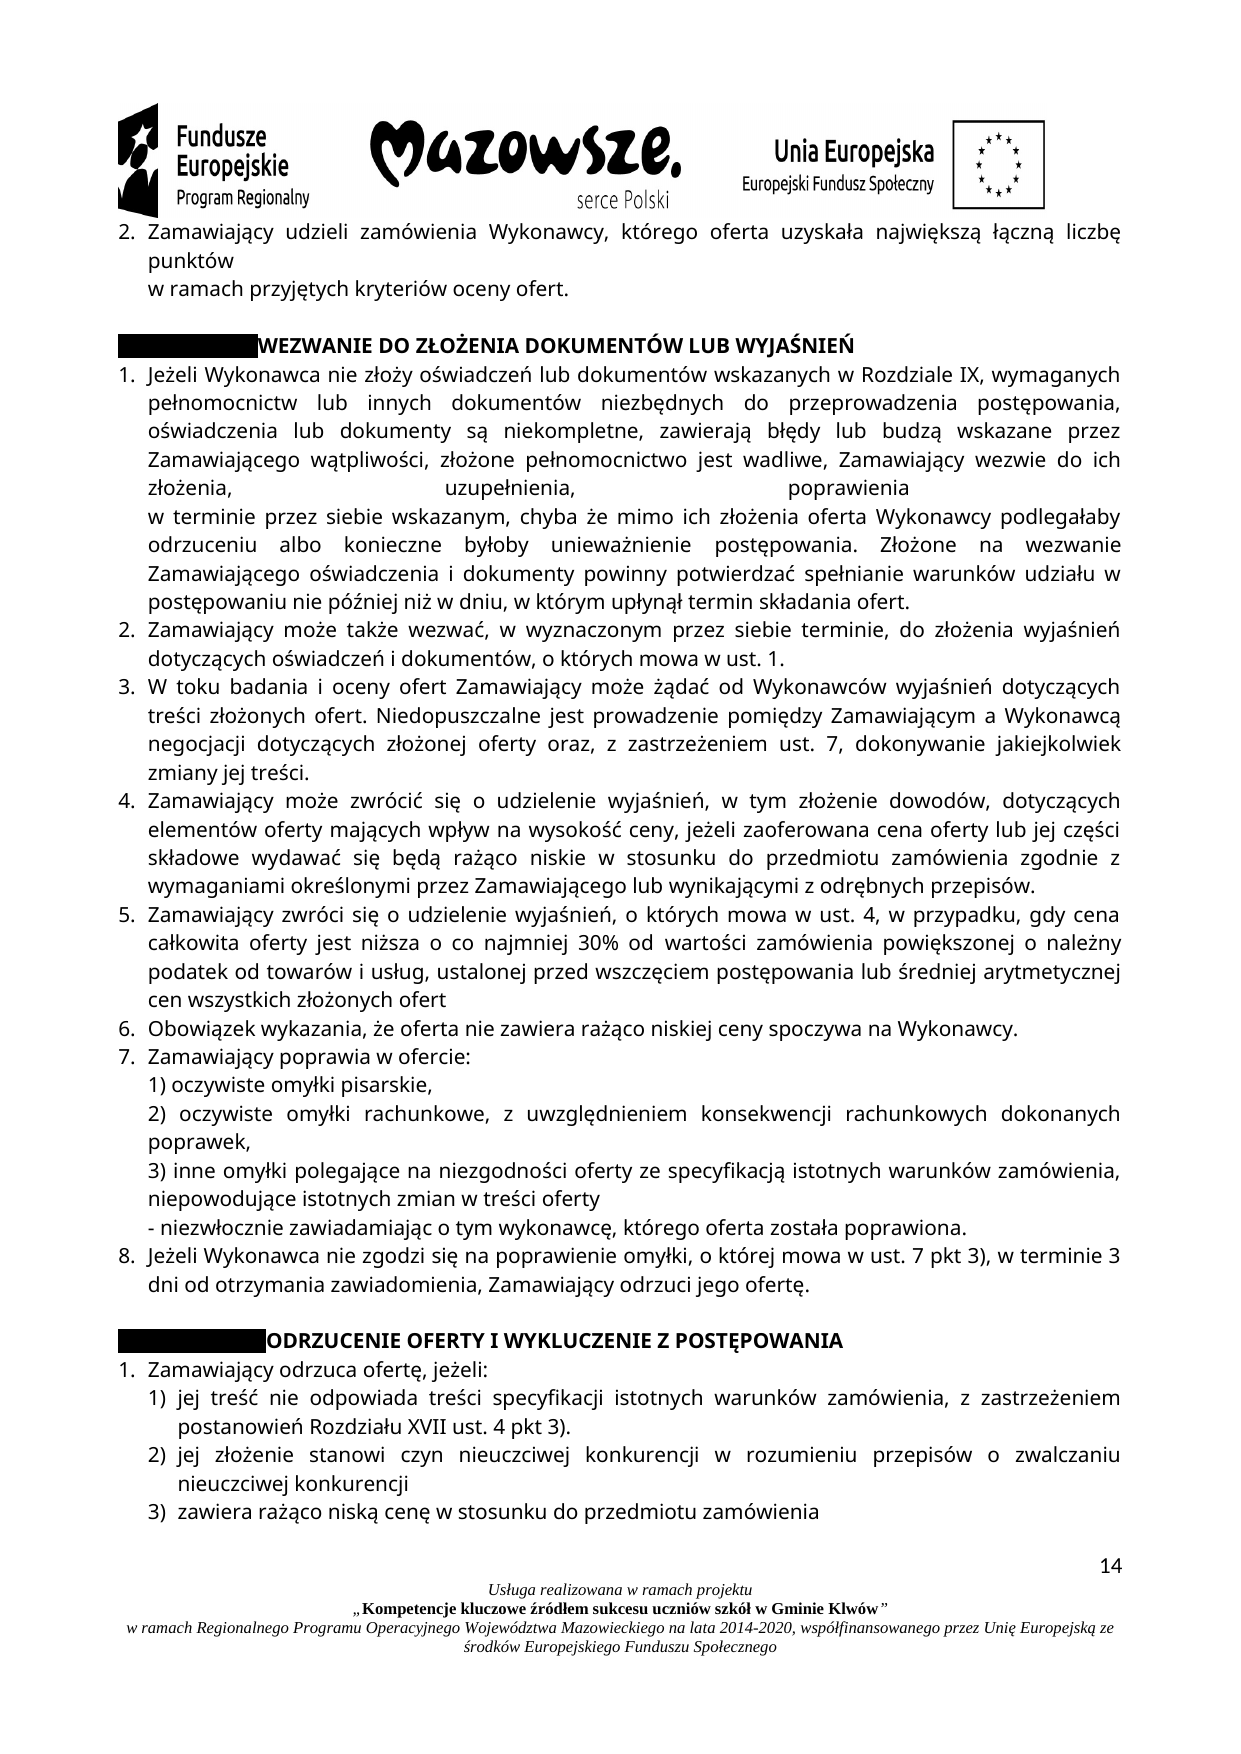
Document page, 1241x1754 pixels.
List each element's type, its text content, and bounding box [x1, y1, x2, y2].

list Zamawiający odrzuca ofertę, jeżeli: [118, 1355, 1122, 1383]
list Zamawiający zwróci się o udzielenie wyjaśnień, o których mowa w ust. 4, w przypadku, gdy cena całkowita oferty jest niższa o co najmniej 30% od wartości zamówienia powiększonej o należny podatek od towarów i usług, ustalonej przed wszczęciem postępowania lub średniej arytmetycznej cen wszystkich złożonych ofert [118, 900, 1122, 1014]
subtitle WEZWANIE DO ZŁOŻENIA DOKUMENTÓW LUB WYJAŚNIEŃ [118, 331, 1122, 360]
text - niezwłocznie zawiadamiając o tym wykonawcę, którego oferta została poprawiona. [118, 1213, 1122, 1241]
list W toku badania i oceny ofert Zamawiający może żądać od Wykonawców wyjaśnień dotyczących treści złożonych ofert. Niedopuszczalne jest prowadzenie pomiędzy Zamawiającym a Wykonawcą negocjacji dotyczących złożonej oferty oraz, z zastrzeżeniem ust. 7, dokonywanie jakiejkolwiek zmiany jej treści. [118, 672, 1122, 786]
list jej złożenie stanowi czyn nieuczciwej konkurencji w rozumieniu przepisów o zwalczaniu nieuczciwej konkurencji [148, 1440, 1122, 1497]
list Zamawiający może także wezwać, w wyznaczonym przez siebie terminie, do złożenia wyjaśnień dotyczących oświadczeń i dokumentów, o których mowa w ust. 1. [118, 616, 1122, 672]
text 3) inne omyłki polegające na niezgodności oferty ze specyfikacją istotnych warunków zamówienia, niepowodujące istotnych zmian w treści oferty [148, 1156, 1122, 1213]
list Jeżeli Wykonawca nie złoży oświadczeń lub dokumentów wskazanych w Rozdziale IX, wymaganych pełnomocnictw lub innych dokumentów niezbędnych do przeprowadzenia postępowania, oświadczenia lub dokumenty są niekompletne, zawierają błędy lub budzą wskazane przez Zamawiającego wątpliwości, złożone pełnomocnictwo jest wadliwe, Zamawiający wezwie do ich złożenia, uzupełnienia, poprawienia w terminie przez siebie wskazanym, chyba że mimo ich złożenia oferta Wykonawcy podlegałaby odrzuceniu albo konieczne byłoby unieważnienie postępowania. Złożone na wezwanie Zamawiającego oświadczenia i dokumenty powinny potwierdzać spełnianie warunków udziału w postępowaniu nie później niż w dniu, w którym upłynął termin składania ofert. [118, 360, 1122, 616]
text 1) oczywiste omyłki pisarskie, [148, 1071, 1122, 1099]
picture [118, 103, 1049, 218]
list Zamawiający udzieli zamówienia Wykonawcy, którego oferta uzyskała największą łączną liczbę punktów w ramach przyjętych kryteriów oceny ofert. [118, 217, 1122, 303]
list Zamawiający może zwrócić się o udzielenie wyjaśnień, w tym złożenie dowodów, dotyczących elementów oferty mających wpływ na wysokość ceny, jeżeli zaoferowana cena oferty lub jej części składowe wydawać się będą rażąco niskie w stosunku do przedmiotu zamówienia zgodnie z wymaganiami określonymi przez Zamawiającego lub wynikającymi z odrębnych przepisów. [118, 786, 1122, 900]
list jej treść nie odpowiada treści specyfikacji istotnych warunków zamówienia, z zastrzeżeniem postanowień Rozdziału XVII ust. 4 pkt 3). [148, 1383, 1122, 1440]
list Jeżeli Wykonawca nie zgodzi się na poprawienie omyłki, o której mowa w ust. 7 pkt 3), w terminie 3 dni od otrzymania zawiadomienia, Zamawiający odrzuci jego ofertę. [118, 1241, 1122, 1298]
list Obowiązek wykazania, że oferta nie zawiera rażąco niskiej ceny spoczywa na Wykonawcy. [118, 1014, 1122, 1042]
text 2) oczywiste omyłki rachunkowe, z uwzględnieniem konsekwencji rachunkowych dokonanych poprawek, [148, 1099, 1122, 1156]
list Zamawiający poprawia w ofercie: [118, 1042, 1122, 1071]
list zawiera rażąco niską cenę w stosunku do przedmiotu zamówienia [148, 1497, 1122, 1526]
subtitle ODRZUCENIE OFERTY I WYKLUCZENIE Z POSTĘPOWANIA [118, 1327, 1122, 1355]
